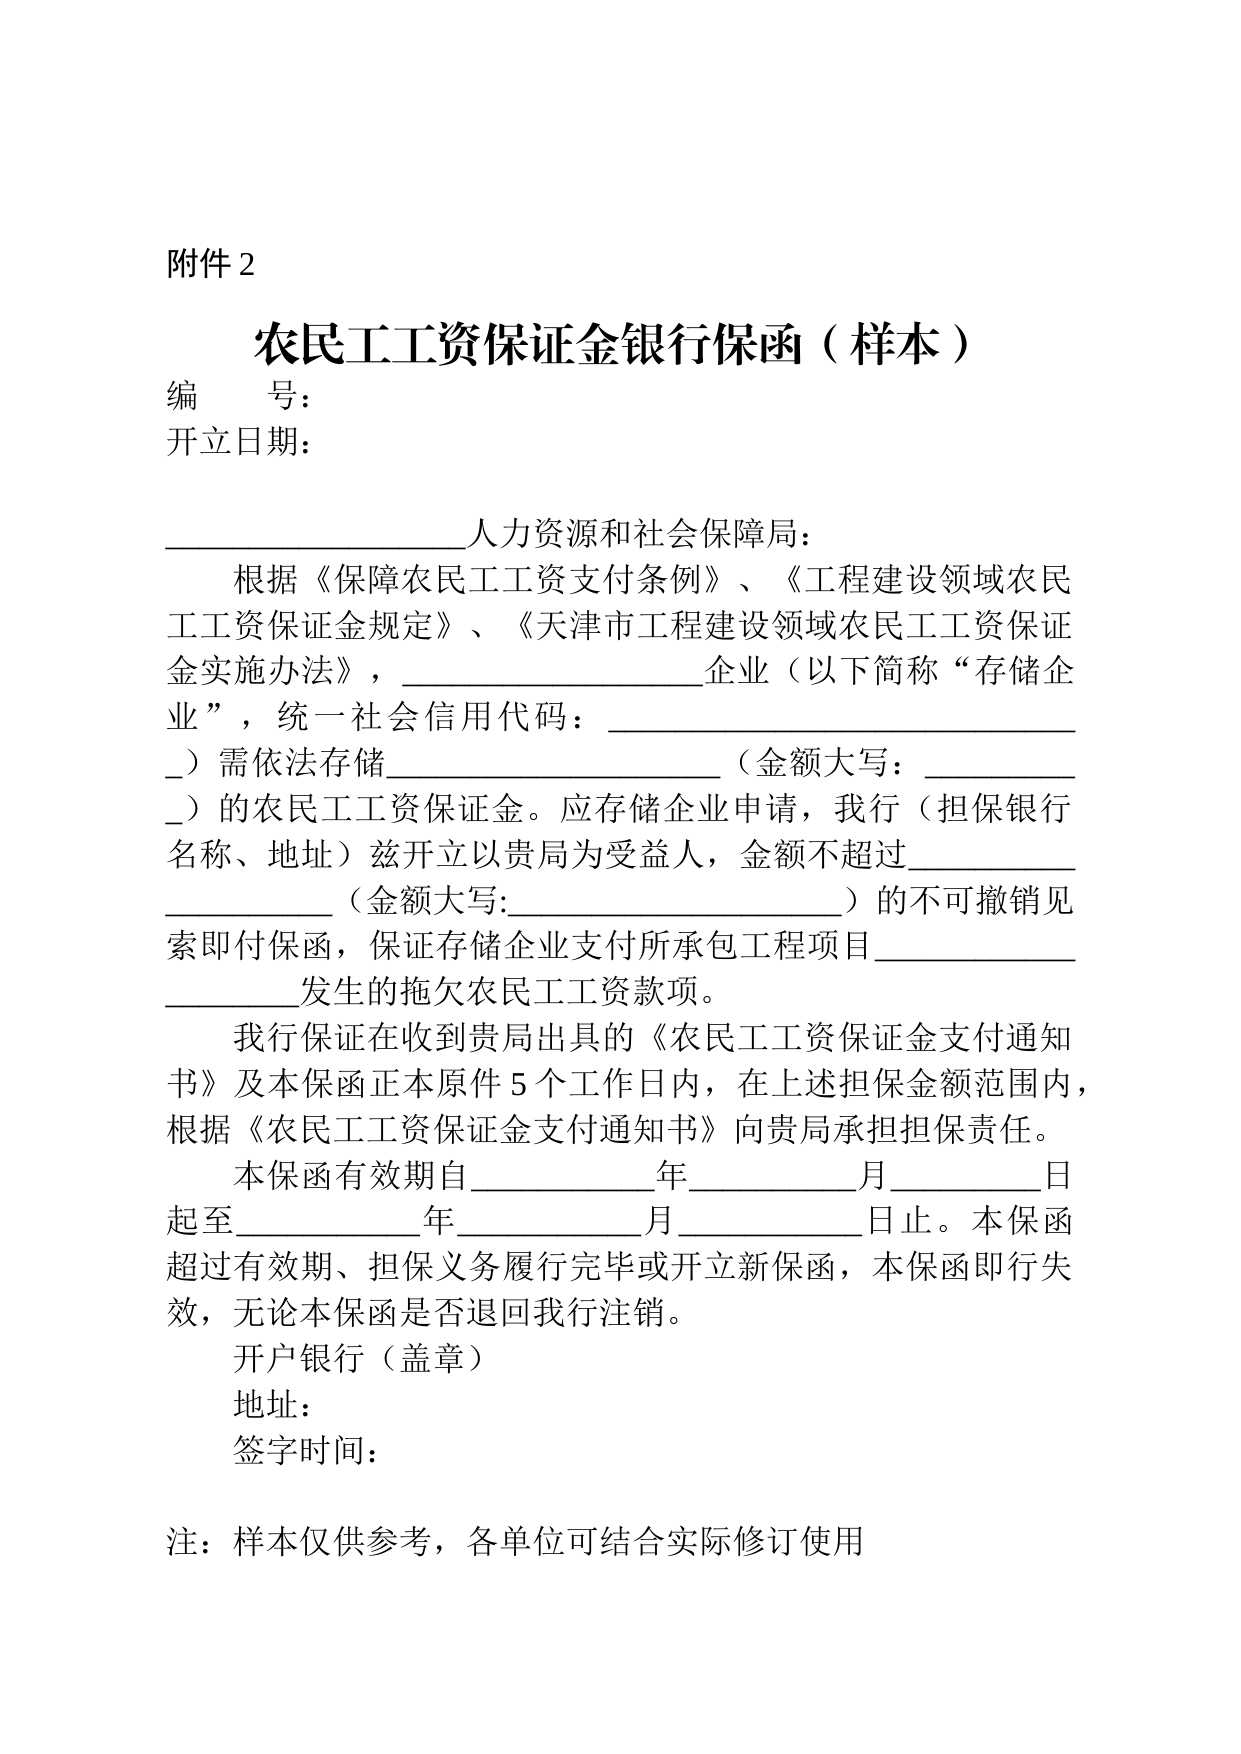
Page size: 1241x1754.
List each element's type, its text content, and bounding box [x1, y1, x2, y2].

text 地址： [165, 1379, 1075, 1425]
text 签字时间： [165, 1425, 1075, 1471]
text 开户银行（盖章） [165, 1334, 1075, 1379]
text 我行保证在收到贵局出具的《农民工工资保证金支付通知书》及本保函正本原件5个工作日内，在上述担保金额范围内，根据《农民工工资保证金支付通知书》向贵局承担担保责任。 [165, 1013, 1075, 1150]
text 根据《保障农民工工资支付条例》、《工程建设领域农民工工资保证金规定》、《天津市工程建设领域农民工工资保证金实施办法》，__________________企业（以下简称“存储企业”，统一社会信用代码：_____________________________）需依法存储____________________（金额大写：__________）的农民工工资保证金。应存储企业申请，我行（担保银行名称、地址）兹开立以贵局为受益人，金额不超过____________________（金额大写:____________________）的不可撤销见索即付保函，保证存储企业支付所承包工程项目____________________发生的拖欠农民工工资款项。 [165, 554, 1075, 1013]
text 本保函有效期自___________年__________月_________日起至___________年___________月___________日止。本保函超过有效期、担保义务履行完毕或开立新保函，本保函即行失效，无论本保函是否退回我行注销。 [165, 1150, 1075, 1334]
text 编 号： [165, 371, 1075, 417]
text 注：样本仅供参考，各单位可结合实际修订使用 [165, 1517, 1075, 1563]
text 农民工工资保证金银行保函（样本） [165, 317, 1075, 371]
text __________________人力资源和社会保障局： [165, 509, 1075, 554]
text 附件2 [165, 239, 1075, 284]
text 开立日期： [165, 417, 1075, 463]
